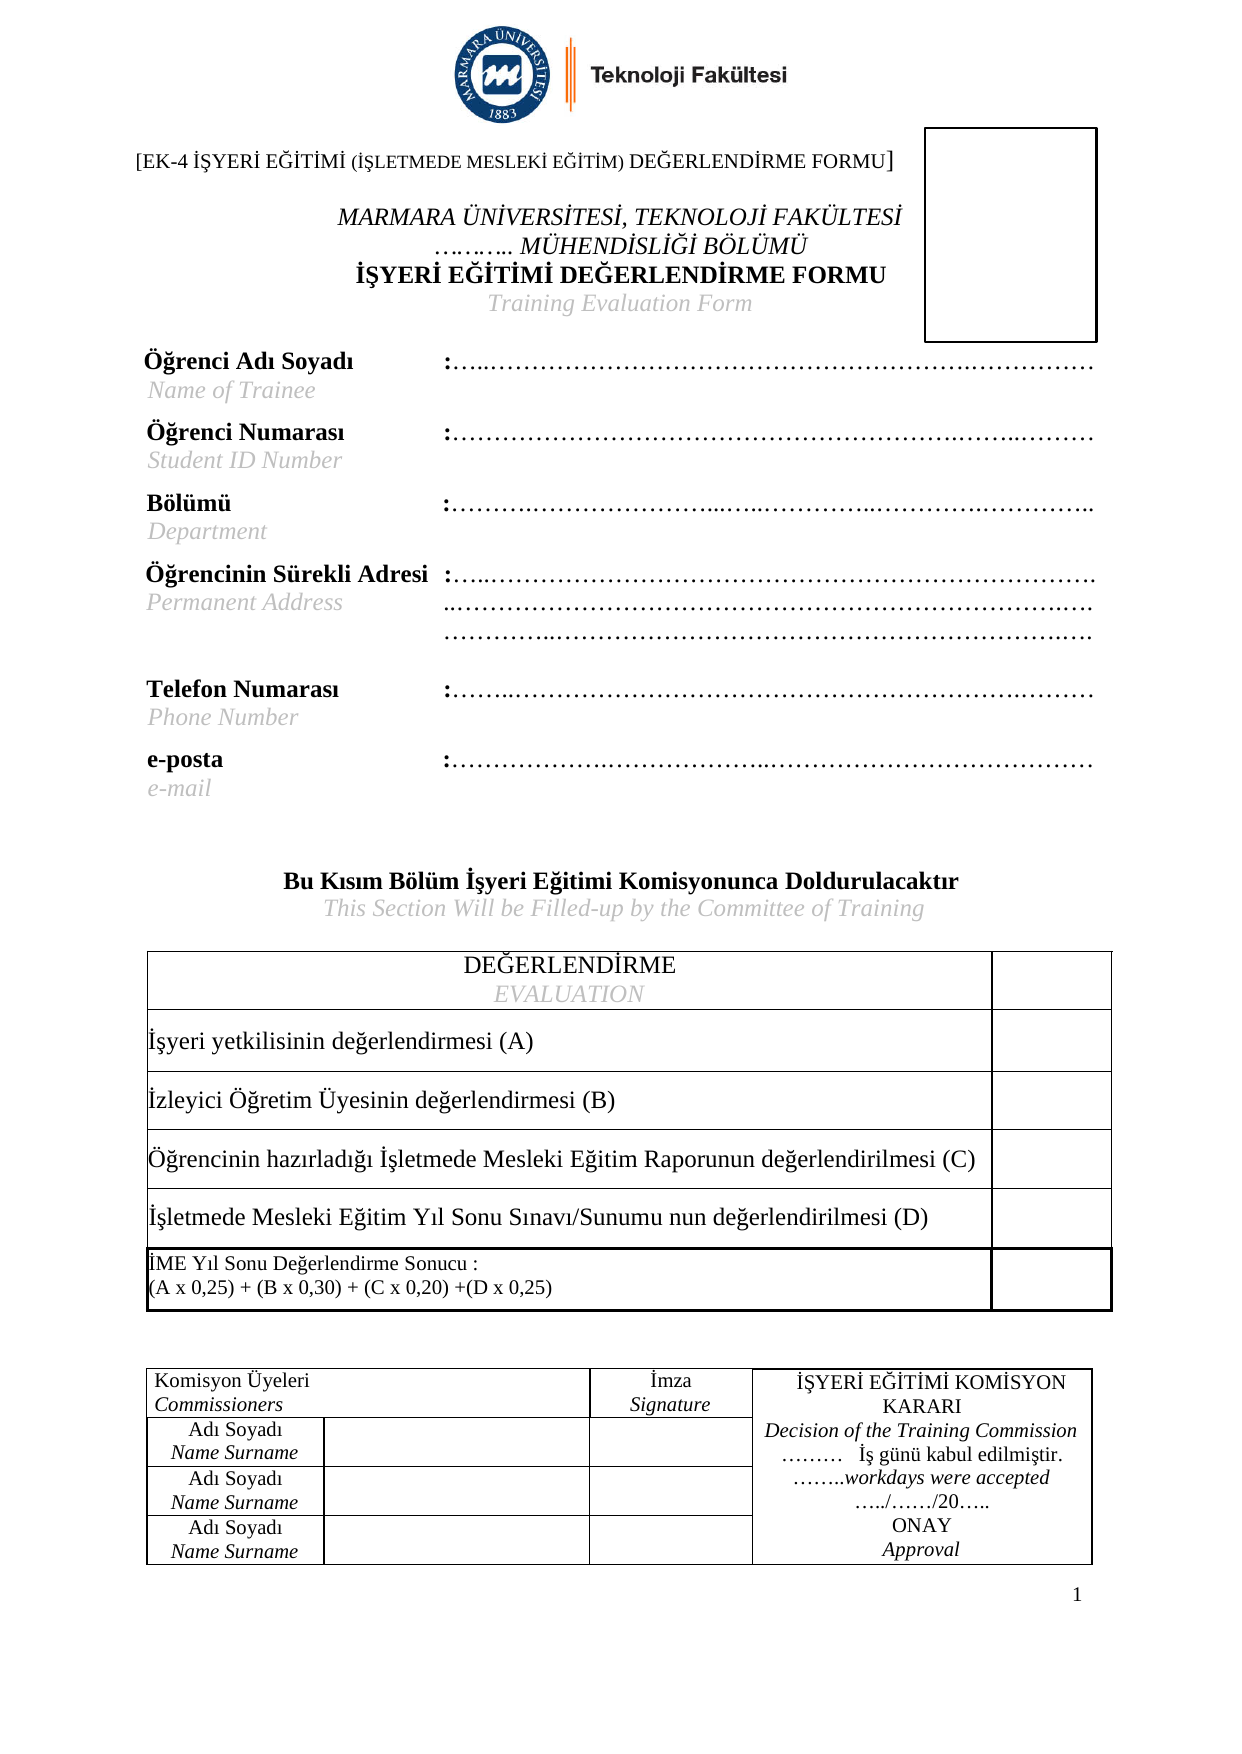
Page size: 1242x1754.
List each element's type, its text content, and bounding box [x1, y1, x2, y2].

table_cell [993, 1072, 1111, 1129]
text [EK-4 İŞYERİ EĞİTİMİ (İŞLETMEDE MESLEKİ EĞİTİM) DEĞERLENDİRME FORMU] [135, 145, 913, 173]
table_header İmza Signature [591, 1369, 752, 1417]
table_cell Adı Soyadı Name Surname [148, 1516, 323, 1564]
text Telefon Numarası :……..…………………………………………………….……… [143, 674, 1098, 702]
table_cell Öğrencinin hazırladığı İşletmede Mesleki Eğitim Raporunun değerlendirilmesi (C) [148, 1130, 991, 1188]
text Name of Trainee [147, 375, 1106, 403]
text Training Evaluation Form [354, 288, 888, 317]
table_cell Adı Soyadı Name Surname [148, 1418, 323, 1466]
table_cell İzleyici Öğretim Üyesinin değerlendirmesi (B) [148, 1072, 991, 1129]
text Öğrenci Numarası :…………………………………………………….……..……… [143, 417, 1098, 446]
text İŞYERİ EĞİTİMİ DEĞERLENDİRME FORMU [135, 260, 888, 288]
table_cell [325, 1467, 589, 1515]
text Permanent Address ..……………………………………………………………….…. [143, 587, 1095, 616]
text Bölümü :……….…………………...…..…………..………….………….. [143, 488, 1097, 516]
table_header [993, 952, 1111, 1009]
text Phone Number [147, 702, 1106, 731]
text MARMARA ÜNİVERSİTESİ, TEKNOLOJİ FAKÜLTESİ [336, 202, 906, 231]
table_header DEĞERLENDİRME EVALUATION [148, 952, 991, 1009]
table_cell [993, 1250, 1110, 1309]
text ……….. MÜHENDİSLİĞİ BÖLÜMÜ [354, 231, 888, 260]
table_cell [325, 1418, 589, 1466]
text This Section Will be Filled-up by the Committee of Training [323, 894, 1106, 922]
table_cell İME Yıl Sonu Değerlendirme Sonucu : (A x 0,25) + (B x 0,30) + (C x 0,20) +(D x 0,25) [149, 1250, 990, 1309]
table_cell [590, 1467, 752, 1515]
table_cell [590, 1418, 752, 1466]
picture [450, 24, 792, 126]
table_header İŞYERİ EĞİTİMİ KOMİSYON KARARI Decision of the Training Commission ……… İş günü kabul edilmiştir. ……..workdays were accepted …../……/20….. ONAY Approval [753, 1370, 1091, 1564]
text Öğrencinin Sürekli Adresi :…..………………………………………………………………. [143, 559, 1098, 587]
table_cell [325, 1516, 589, 1564]
table_cell Adı Soyadı Name Surname [148, 1467, 323, 1515]
text Department [147, 516, 1106, 545]
table_cell İşletmede Mesleki Eğitim Yıl Sonu Sınavı/Sunumu nun değerlendirilmesi (D) [148, 1189, 991, 1247]
table_header Komisyon Üyeleri Commissioners [147, 1369, 589, 1417]
text Bu Kısım Bölüm İşyeri Eğitimi Komisyonunca Doldurulacaktır [135, 866, 1106, 894]
table_cell [993, 1130, 1111, 1188]
text Student ID Number [147, 446, 1106, 474]
table_cell [590, 1516, 752, 1564]
table_cell [993, 1189, 1111, 1247]
table_cell İşyeri yetkilisinin değerlendirmesi (A) [148, 1010, 991, 1071]
text …………..…………………………………………………….…. [443, 616, 1106, 645]
text e-mail [147, 773, 1106, 800]
table_cell [993, 1010, 1111, 1071]
text Öğrenci Adı Soyadı :…..………………………………………………….…………… [143, 346, 1097, 375]
text e-posta :……………….………………..………………………………… [143, 744, 1097, 773]
